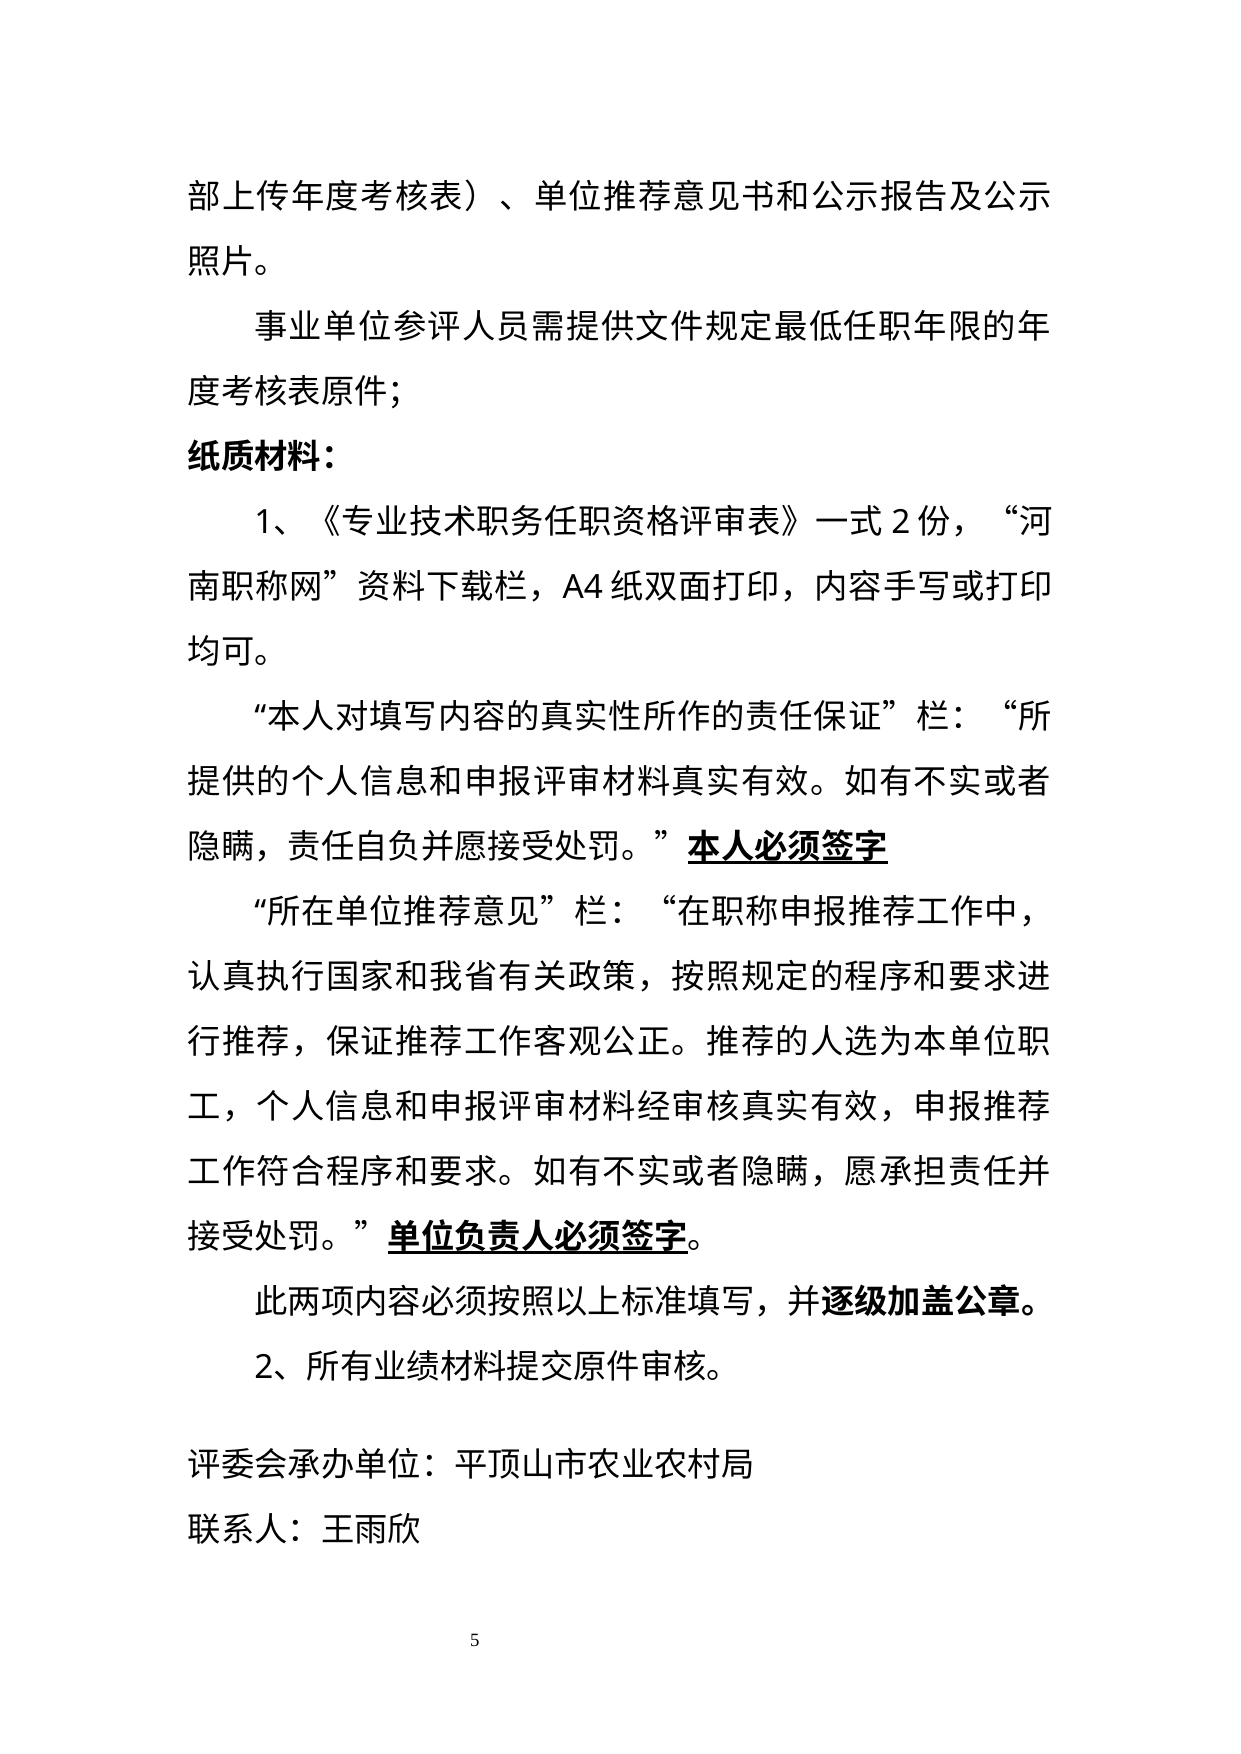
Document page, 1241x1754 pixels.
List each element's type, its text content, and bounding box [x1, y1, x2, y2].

text “所在单位推荐意见”栏：“在职称申报推荐工作中，认真执行国家和我省有关政策，按照规定的程序和要求进行推荐，保证推荐工作客观公正。推荐的人选为本单位职工，个人信息和申报评审材料经审核真实有效，申报推荐工作符合程序和要求。如有不实或者隐瞒，愿承担责任并接受处罚。”单位负责人必须签字。 [187, 877, 1053, 1267]
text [187, 162, 1053, 292]
text 2、所有业绩材料提交原件审核。 [187, 1332, 1053, 1397]
text 此两项内容必须按照以上标准填写，并逐级加盖公章。 [187, 1267, 1053, 1332]
text 评委会承办单位：平顶山市农业农村局 [187, 1429, 1053, 1494]
text 纸质材料： [187, 422, 1053, 487]
text 联系人：王雨欣 [187, 1494, 1053, 1559]
text 事业单位参评人员需提供文件规定最低任职年限的年度考核表原件； [187, 292, 1053, 422]
text “本人对填写内容的真实性所作的责任保证”栏：“所提供的个人信息和申报评审材料真实有效。如有不实或者隐瞒，责任自负并愿接受处罚。”本人必须签字 [187, 682, 1053, 877]
text 1、《专业技术职务任职资格评审表》一式2份，“河南职称网”资料下载栏，A4纸双面打印，内容手写或打印均可。 [187, 487, 1053, 682]
